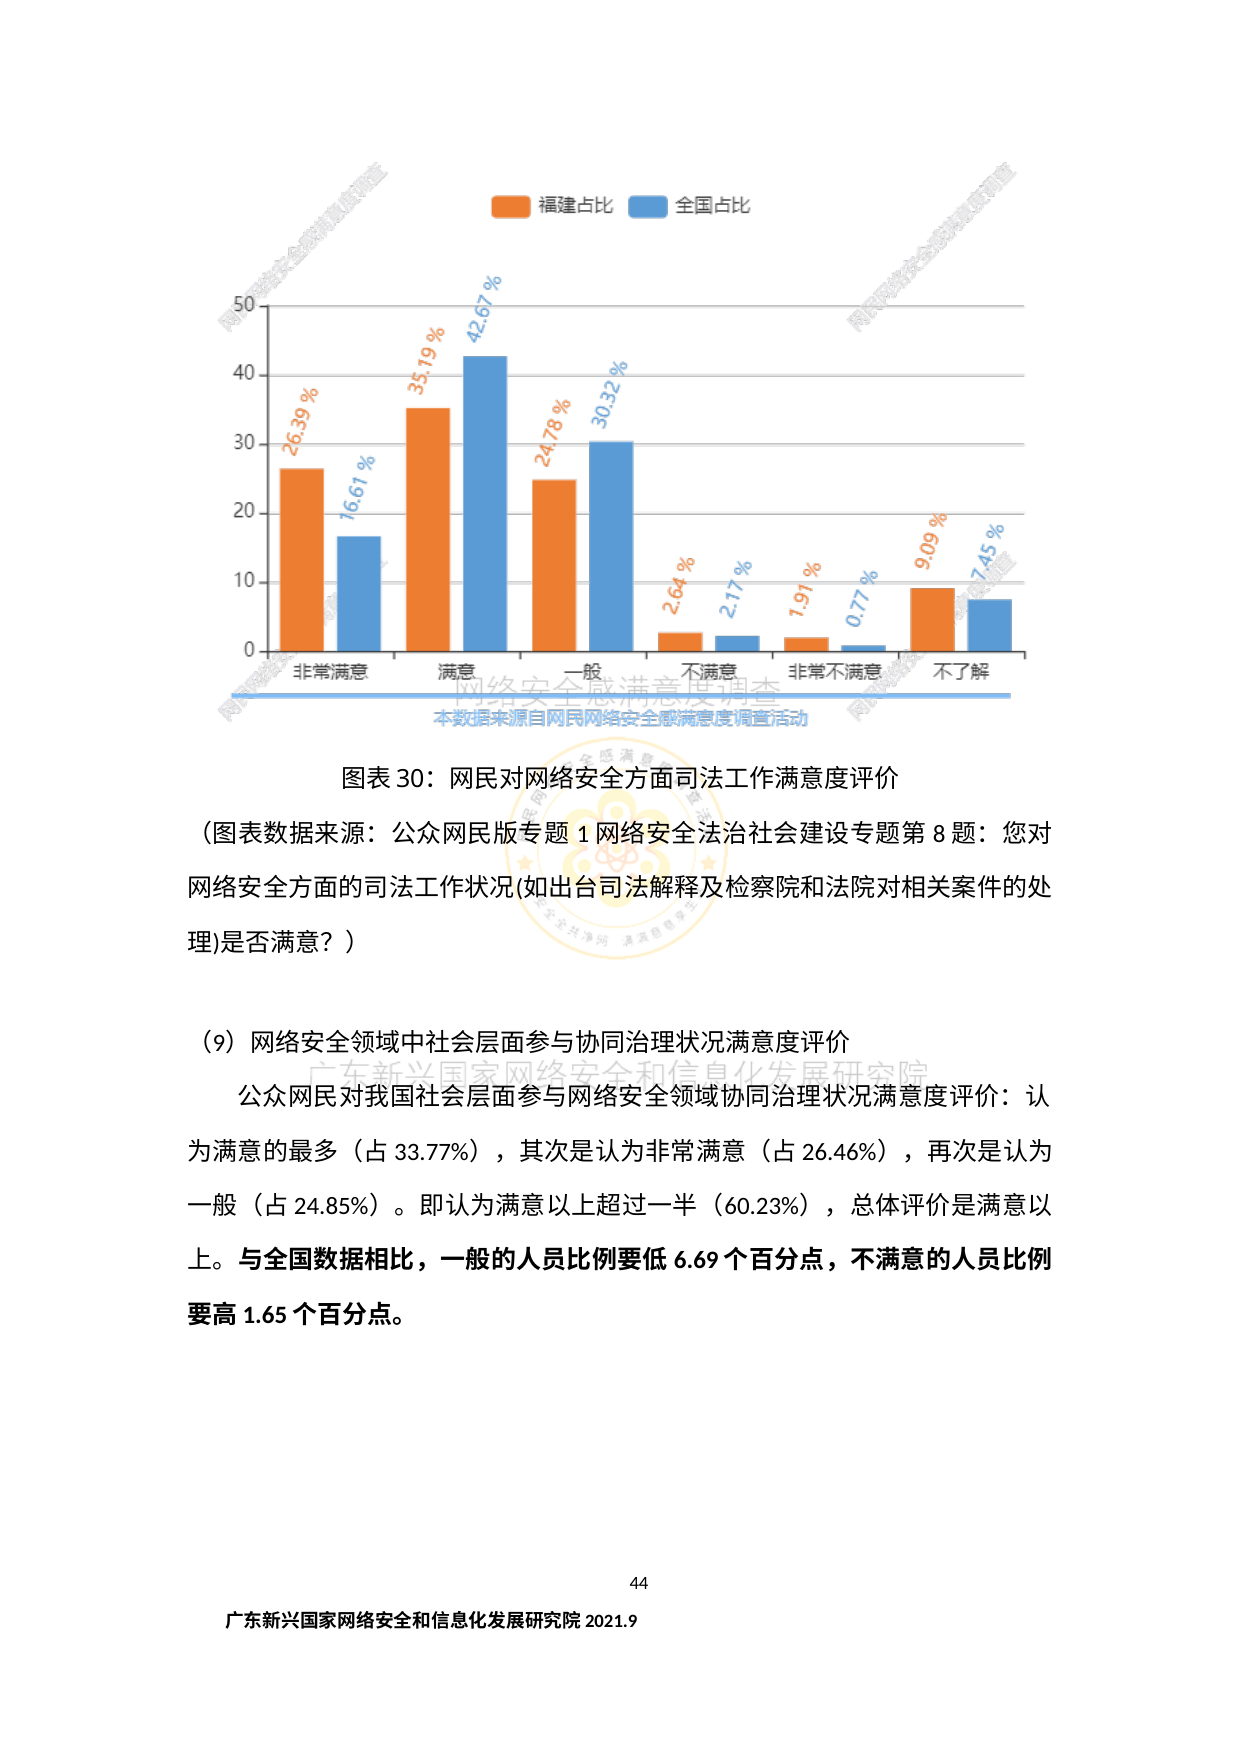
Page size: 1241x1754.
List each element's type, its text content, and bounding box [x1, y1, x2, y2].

list 网络安全领域中社会层面参与协同治理状况满意度评价 [187, 1022, 1053, 1058]
text （图表数据来源：公众网民版专题1网络安全法治社会建设专题第8题：您对网络安全方面的司法工作状况(如出台司法解释及检察院和法院对相关案件的处理)是否满意？） [187, 813, 1053, 958]
picture [202, 150, 1039, 744]
text 公众网民对我国社会层面参与网络安全领域协同治理状况满意度评价：认为满意的最多（占33.77%），其次是认为非常满意（占26.46%），再次是认为一般（占24.85%）。即认为满意以上超过一半（60.23%），总体评价是满意以上。与全国数据相比，一般的人员比例要低6.69个百分点，不满意的人员比例要高1.65个百分点。 [187, 1077, 1053, 1330]
text 图表30：网民对网络安全方面司法工作满意度评价 [187, 759, 1053, 795]
